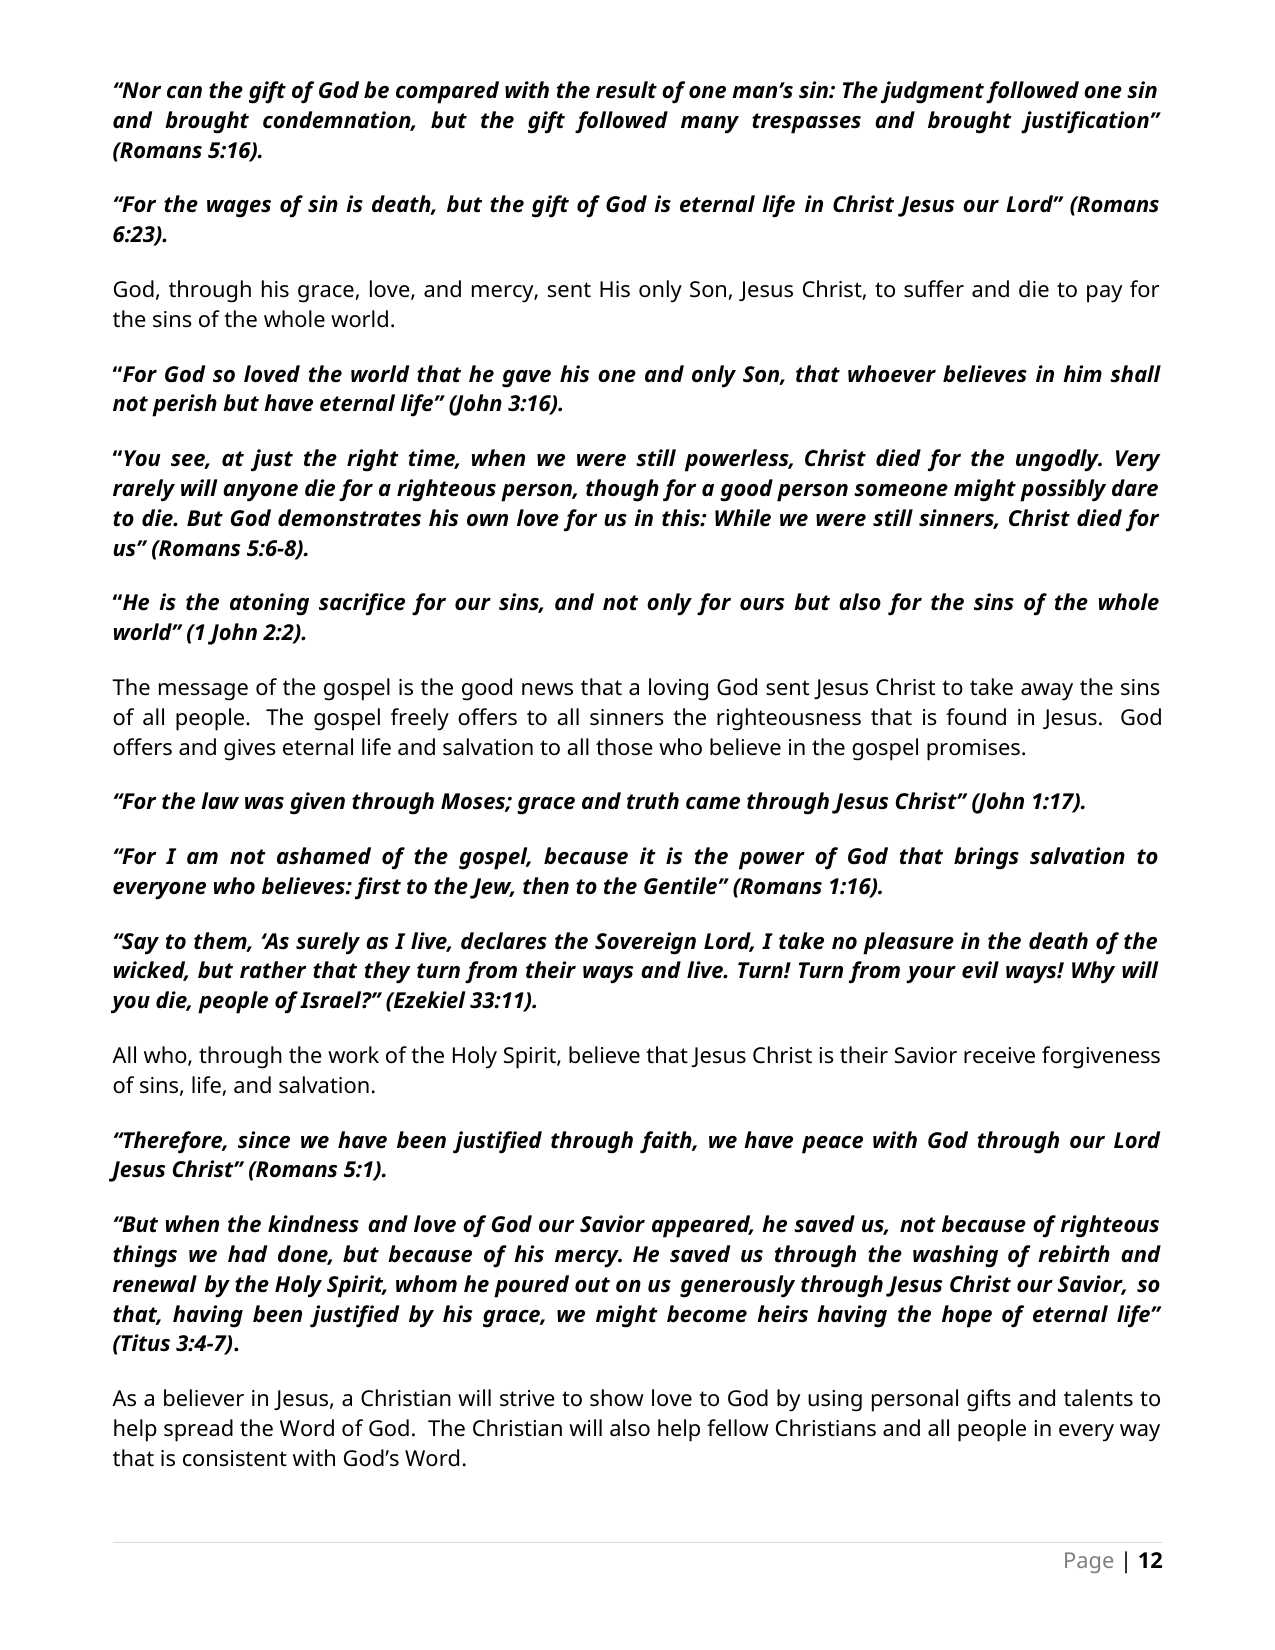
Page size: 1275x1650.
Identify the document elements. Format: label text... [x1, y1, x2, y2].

text “Nor can the gift of God be compared with the result of one man’s sin: The judgment followed one sin and brought condemnation, but the gift followed many trespasses and brought justification” (Romans 5:16). [112, 75, 1162, 164]
text “He is the atoning sacrifice for our sins, and not only for ours but also for the sins of the whole world” (1 John 2:2). [112, 587, 1162, 647]
text “But when the kindness and love of God our Savior appeared, he saved us, not because of righteous things we had done, but because of his mercy. He saved us through the washing of rebirth and renewal by the Holy Spirit, whom he poured out on us generously through Jesus Christ our Savior, so that, having been justified by his grace, we might become heirs having the hope of eternal life” (Titus 3:4-7). [112, 1209, 1162, 1358]
text “For the law was given through Moses; grace and truth came through Jesus Christ” (John 1:17). [112, 786, 1162, 816]
text “Therefore, since we have been justified through faith, we have peace with God through our Lord Jesus Christ” (Romans 5:1). [112, 1124, 1162, 1184]
text The message of the gospel is the good news that a loving God sent Jesus Christ to take away the sins of all people. The gospel freely offers to all sinners the righteousness that is found in Jesus. God offers and gives eternal life and salvation to all those who believe in the gospel promises. [112, 672, 1162, 761]
text “For the wages of sin is death, but the gift of God is eternal life in Christ Jesus our Lord” (Romans 6:23). [112, 189, 1162, 249]
text As a believer in Jesus, a Christian will strive to show love to God by using personal gifts and talents to help spread the Word of God. The Christian will also help fellow Christians and all people in every way that is consistent with God’s Word. [112, 1383, 1162, 1472]
text “You see, at just the right time, when we were still powerless, Christ died for the ungodly. Very rarely will anyone die for a righteous person, though for a good person someone might possibly dare to die. But God demonstrates his own love for us in this: While we were still sinners, Christ died for us” (Romans 5:6-8). [112, 443, 1162, 562]
text God, through his grace, love, and mercy, sent His only Son, Jesus Christ, to suffer and die to pay for the sins of the whole world. [112, 274, 1162, 333]
text “For God so loved the world that he gave his one and only Son, that whoever believes in him shall not perish but have eternal life” (John 3:16). [112, 358, 1162, 418]
text “Say to them, ‘As surely as I live, declares the Sovereign Lord, I take no pleasure in the death of the wicked, but rather that they turn from their ways and live. Turn! Turn from your evil ways! Why will you die, people of Israel?” (Ezekiel 33:11). [112, 926, 1162, 1015]
text “For I am not ashamed of the gospel, because it is the power of God that brings salvation to everyone who believes: first to the Jew, then to the Gentile” (Romans 1:16). [112, 841, 1162, 901]
text All who, through the work of the Holy Spirit, believe that Jesus Christ is their Savior receive forgiveness of sins, life, and salvation. [112, 1040, 1162, 1099]
